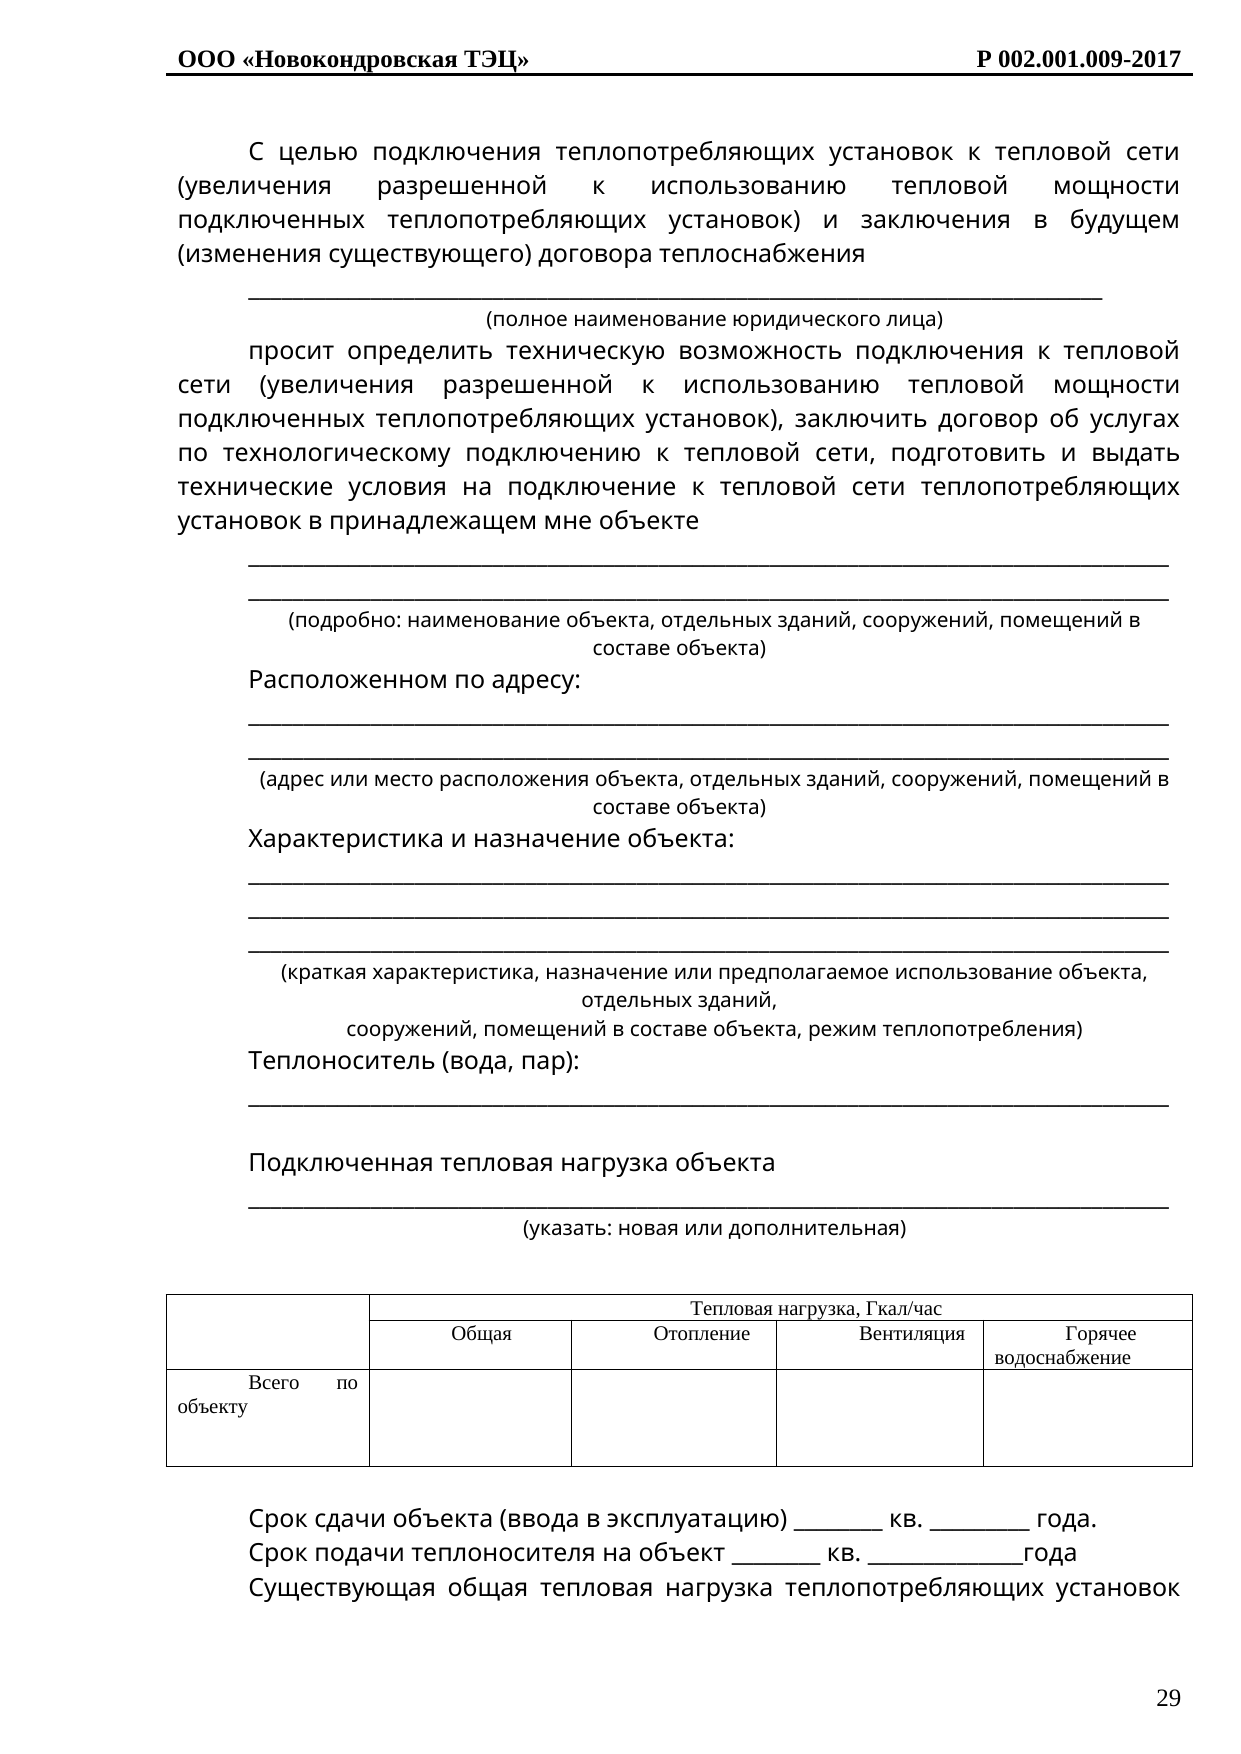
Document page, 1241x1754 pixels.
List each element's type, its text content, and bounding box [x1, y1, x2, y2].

text Расположенном по адресу: [177, 662, 1181, 696]
table_cell Горячее водоснабжение [984, 1321, 1192, 1369]
text ___________________________________________________________________________________ [177, 889, 1181, 923]
text сооружений, помещений в составе объекта, режим теплопотребления) [177, 1014, 1181, 1042]
text Срок подачи теплоносителя на объект ________ кв. ______________года [177, 1535, 1181, 1569]
table_header Тепловая нагрузка, Гкал/час [370, 1295, 1192, 1319]
text (подробно: наименование объекта, отдельных зданий, сооружений, помещений в составе объекта) [177, 605, 1181, 662]
table_cell [984, 1370, 1192, 1466]
text (краткая характеристика, назначение или предполагаемое использование объекта, отдельных зданий, [177, 957, 1181, 1014]
text (адрес или место расположения объекта, отдельных зданий, сооружений, помещений в составе объекта) [177, 764, 1181, 821]
table_cell [572, 1370, 776, 1466]
text Существующая общая тепловая нагрузка теплопотребляющих установок объекта [177, 1569, 1181, 1603]
text Теплоноситель (вода, пар): [177, 1042, 1181, 1076]
text Характеристика и назначение объекта: [177, 821, 1181, 855]
table_header [167, 1295, 369, 1369]
table_cell [370, 1370, 571, 1466]
text _____________________________________________________________________________ [177, 270, 1181, 304]
table_cell Общая [370, 1321, 571, 1369]
table_cell Отопление [572, 1321, 776, 1369]
table_cell Всего по объекту [167, 1370, 369, 1466]
text (указать: новая или дополнительная) [177, 1213, 1181, 1241]
text ___________________________________________________________________________________ [177, 1076, 1181, 1111]
text просит определить техническую возможность подключения к тепловой сети (увеличения разрешенной к использованию тепловой мощности подключенных теплопотребляющих установок), заключить договор об услугах по технологическому подключению к тепловой сети, подготовить и выдать технические условия на подключение к тепловой сети теплопотребляющих установок в принадлежащем мне объекте [177, 332, 1181, 537]
text Подключенная тепловая нагрузка объекта [177, 1144, 1181, 1179]
table_cell Вентиляция [777, 1321, 983, 1369]
text ___________________________________________________________________________________ [177, 537, 1181, 571]
text С целью подключения теплопотребляющих установок к тепловой сети (увеличения разрешенной к использованию тепловой мощности подключенных теплопотребляющих установок) и заключения в будущем (изменения существующего) договора теплоснабжения [177, 134, 1181, 270]
text ___________________________________________________________________________________ [177, 696, 1181, 730]
text ___________________________________________________________________________________ [177, 730, 1181, 764]
text Срок сдачи объекта (ввода в эксплуатацию) ________ кв. _________ года. [177, 1501, 1181, 1535]
text ___________________________________________________________________________________ [177, 571, 1181, 605]
table_cell [777, 1370, 983, 1466]
text ___________________________________________________________________________________ [177, 923, 1181, 957]
text (полное наименование юридического лица) [177, 304, 1181, 332]
text ___________________________________________________________________________________ [177, 1179, 1181, 1213]
text ___________________________________________________________________________________ [177, 855, 1181, 889]
